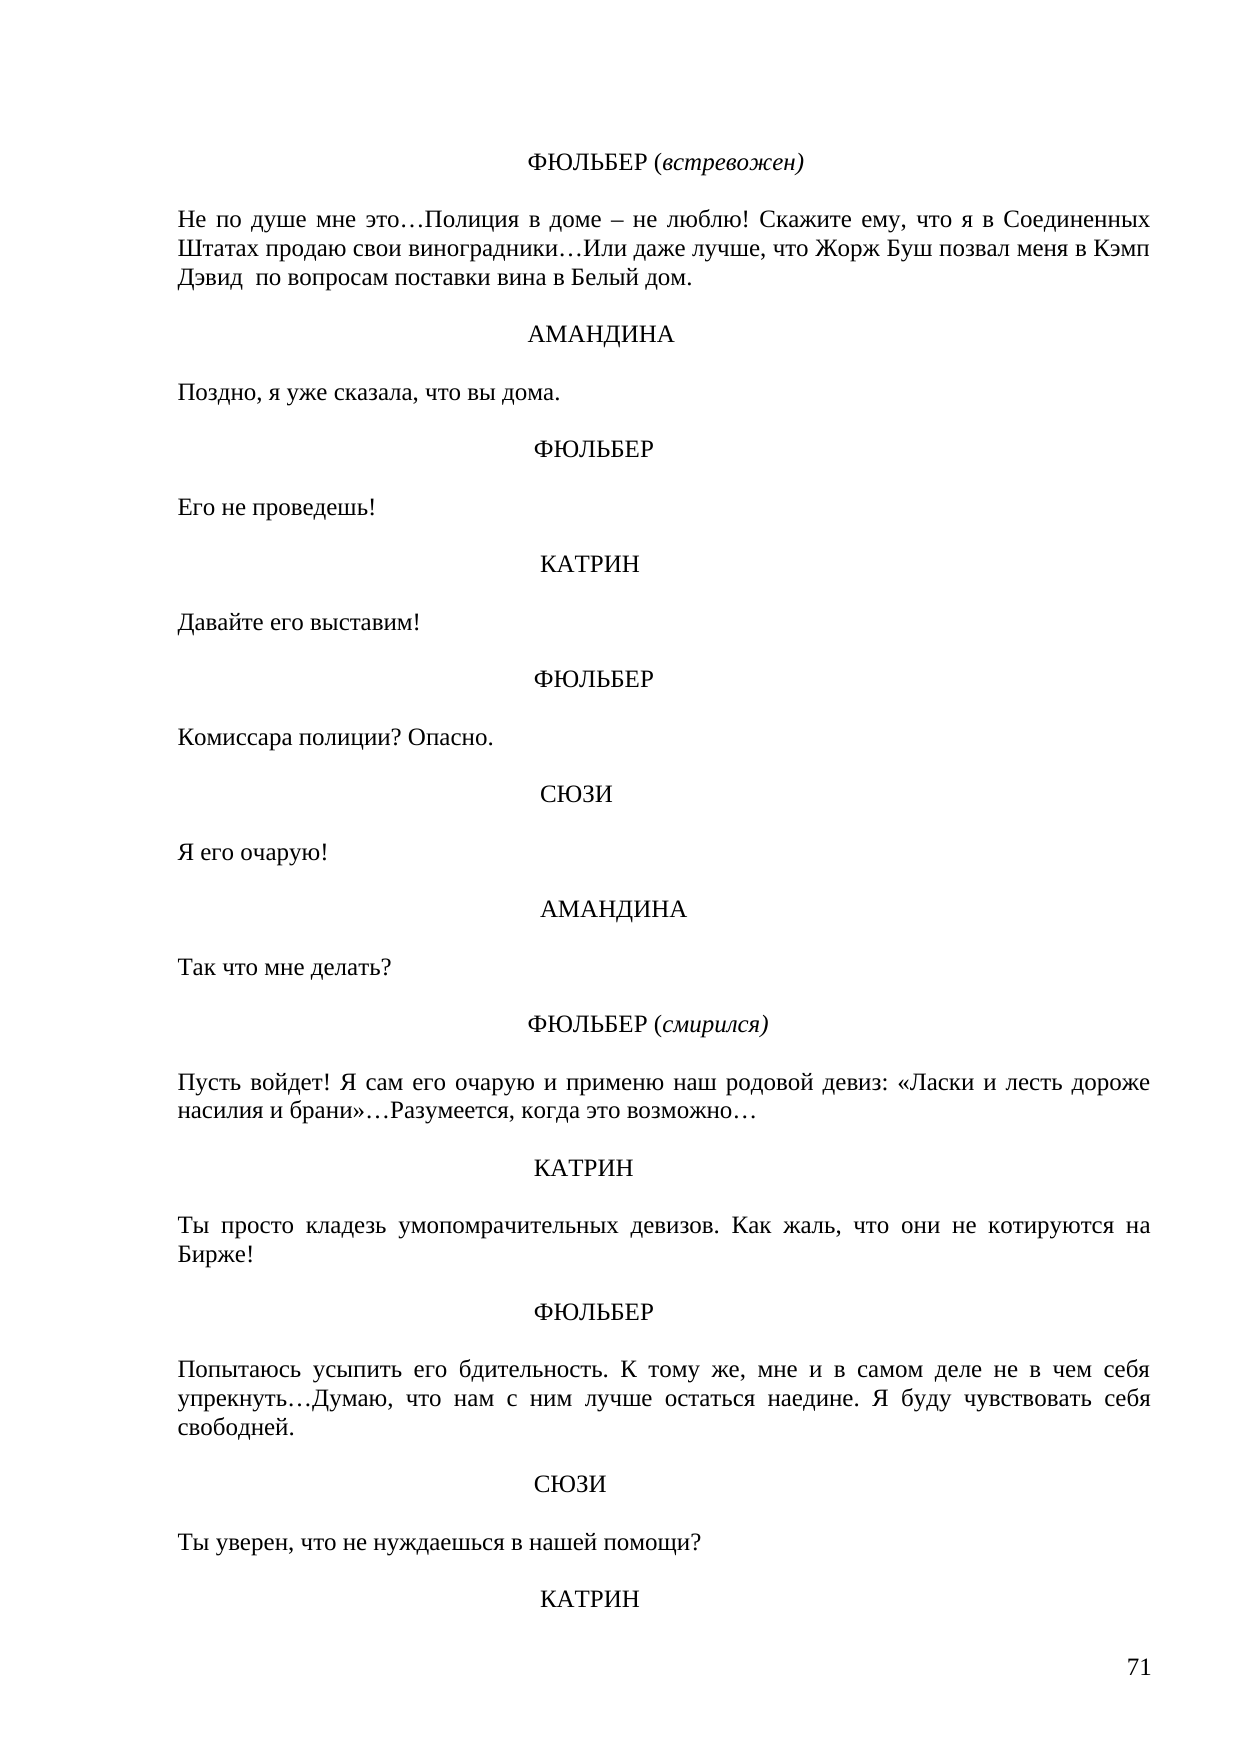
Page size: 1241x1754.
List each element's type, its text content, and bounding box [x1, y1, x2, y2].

text Пусть войдет! Я сам его очарую и применю наш родовой девиз: «Ласки и лесть дороже насилия и брани»…Разумеется, когда это возможно… [177, 1067, 1152, 1124]
text Так что мне делать? [177, 952, 1152, 981]
text АМАНДИНА [177, 319, 1152, 348]
text Попытаюсь усыпить его бдительность. К тому же, мне и в самом деле не в чем себя упрекнуть…Думаю, что нам с ним лучше остаться наедине. Я буду чувствовать себя свободней. [177, 1354, 1152, 1441]
text КАТРИН [177, 1153, 1152, 1182]
text Давайте его выставим! [177, 607, 1152, 636]
text Комиссара полиции? Опасно. [177, 722, 1152, 751]
text СЮЗИ [177, 779, 1152, 808]
text ФЮЛЬБЕР [177, 1297, 1152, 1326]
text Ты просто кладезь умопомрачительных девизов. Как жаль, что они не котируются на Бирже! [177, 1211, 1152, 1268]
text Ты уверен, что не нуждаешься в нашей помощи? [177, 1527, 1152, 1556]
text ФЮЛЬБЕР (встревожен) [177, 147, 1152, 176]
text ФЮЛЬБЕР [177, 664, 1152, 693]
text ФЮЛЬБЕР (смирился) [177, 1009, 1152, 1038]
text СЮЗИ [177, 1469, 1152, 1498]
text ФЮЛЬБЕР [177, 434, 1152, 463]
text Я его очарую! [177, 837, 1152, 866]
text КАТРИН [177, 549, 1152, 578]
text Его не проведешь! [177, 492, 1152, 521]
text КАТРИН [177, 1584, 1152, 1613]
text Поздно, я уже сказала, что вы дома. [177, 377, 1152, 406]
text Не по душе мне это…Полиция в доме – не люблю! Скажите ему, что я в Соединенных Штатах продаю свои виноградники…Или даже лучше, что Жорж Буш позвал меня в Кэмп Дэвид по вопросам поставки вина в Белый дом. [177, 204, 1152, 291]
text АМАНДИНА [177, 894, 1152, 923]
